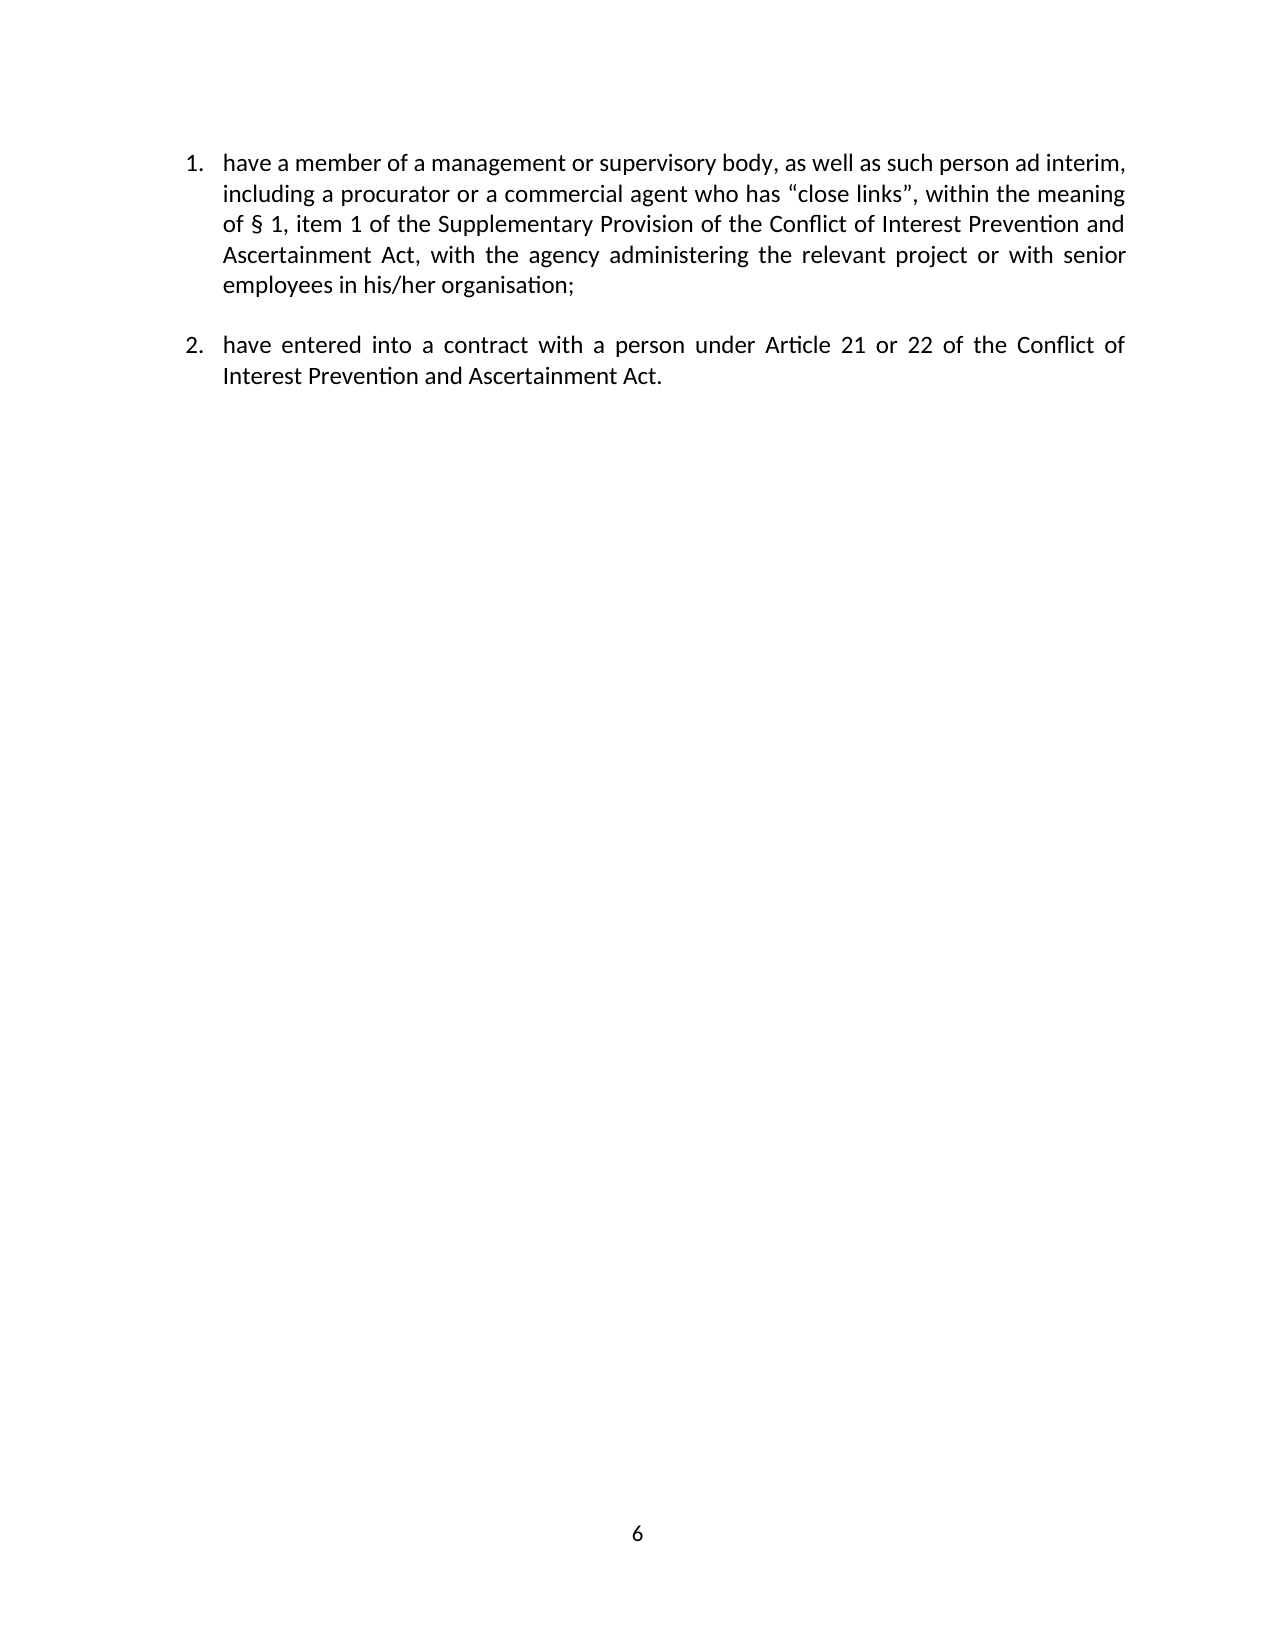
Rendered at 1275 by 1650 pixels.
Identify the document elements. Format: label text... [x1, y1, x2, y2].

list have entered into a contract with a person under Article 21 or 22 of the Conflict of Interest Prevention and Ascertainment Act. [185, 329, 1127, 390]
list have a member of a management or supervisory body, as well as such person ad interim, including a procurator or a commercial agent who has “close links”, within the meaning of § 1, item 1 of the Supplementary Provision of the Conflict of Interest Prevention and Ascertainment Act, with the agency administering the relevant project or with senior employees in his/her organisation; [185, 148, 1127, 300]
